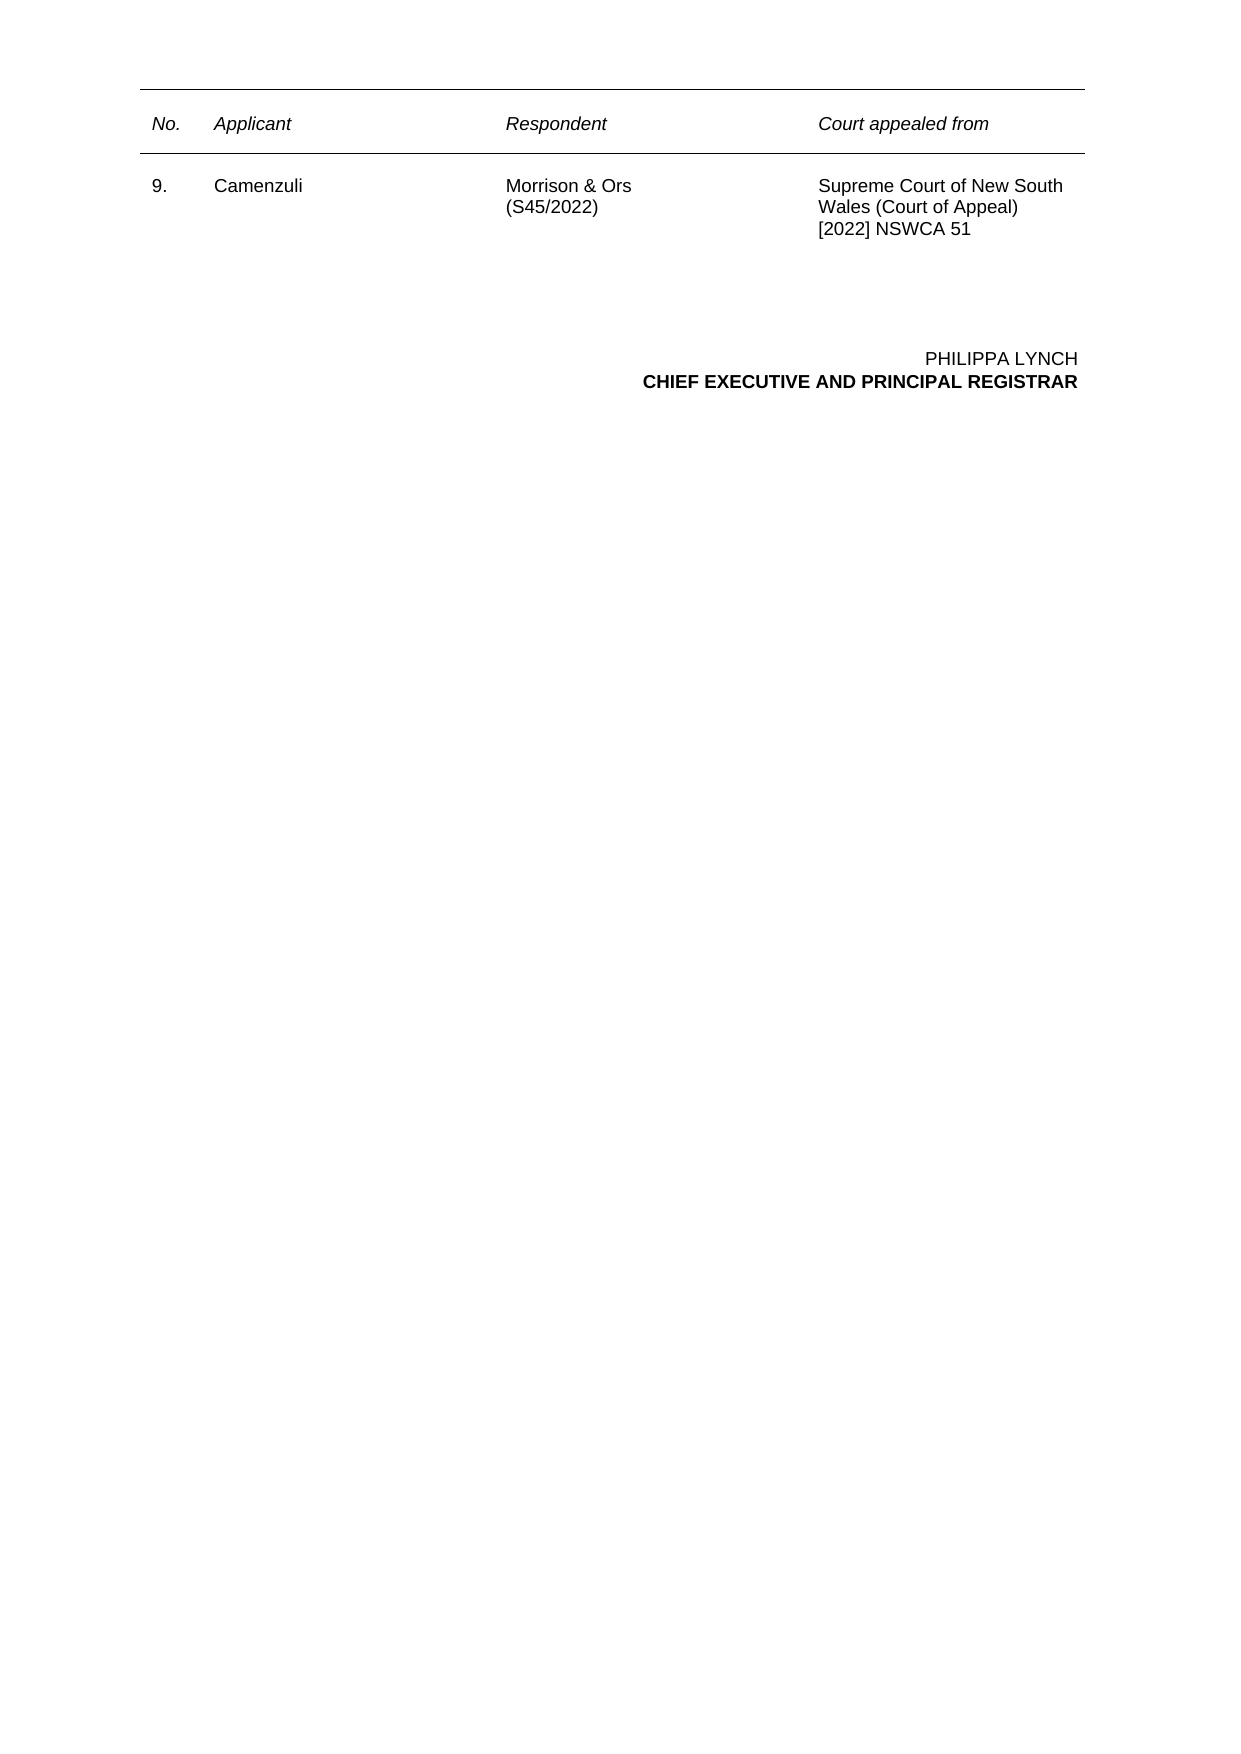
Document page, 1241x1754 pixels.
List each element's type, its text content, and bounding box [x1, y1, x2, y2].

table_header Applicant [203, 90, 494, 153]
table_cell 9. [140, 154, 203, 267]
table_cell Supreme Court of New South Wales (Court of Appeal) [2022] NSWCA 51 [807, 154, 1085, 267]
text PHILIPPA LYNCH CHIEF EXECUTIVE AND PRINCIPAL REGISTRAR [148, 347, 1078, 392]
table_header Court appealed from [807, 90, 1085, 153]
table_cell Morrison & Ors (S45/2022) [494, 154, 807, 267]
table_header Respondent [494, 90, 807, 153]
table_header No. [140, 90, 203, 153]
table_cell Camenzuli [203, 154, 494, 267]
